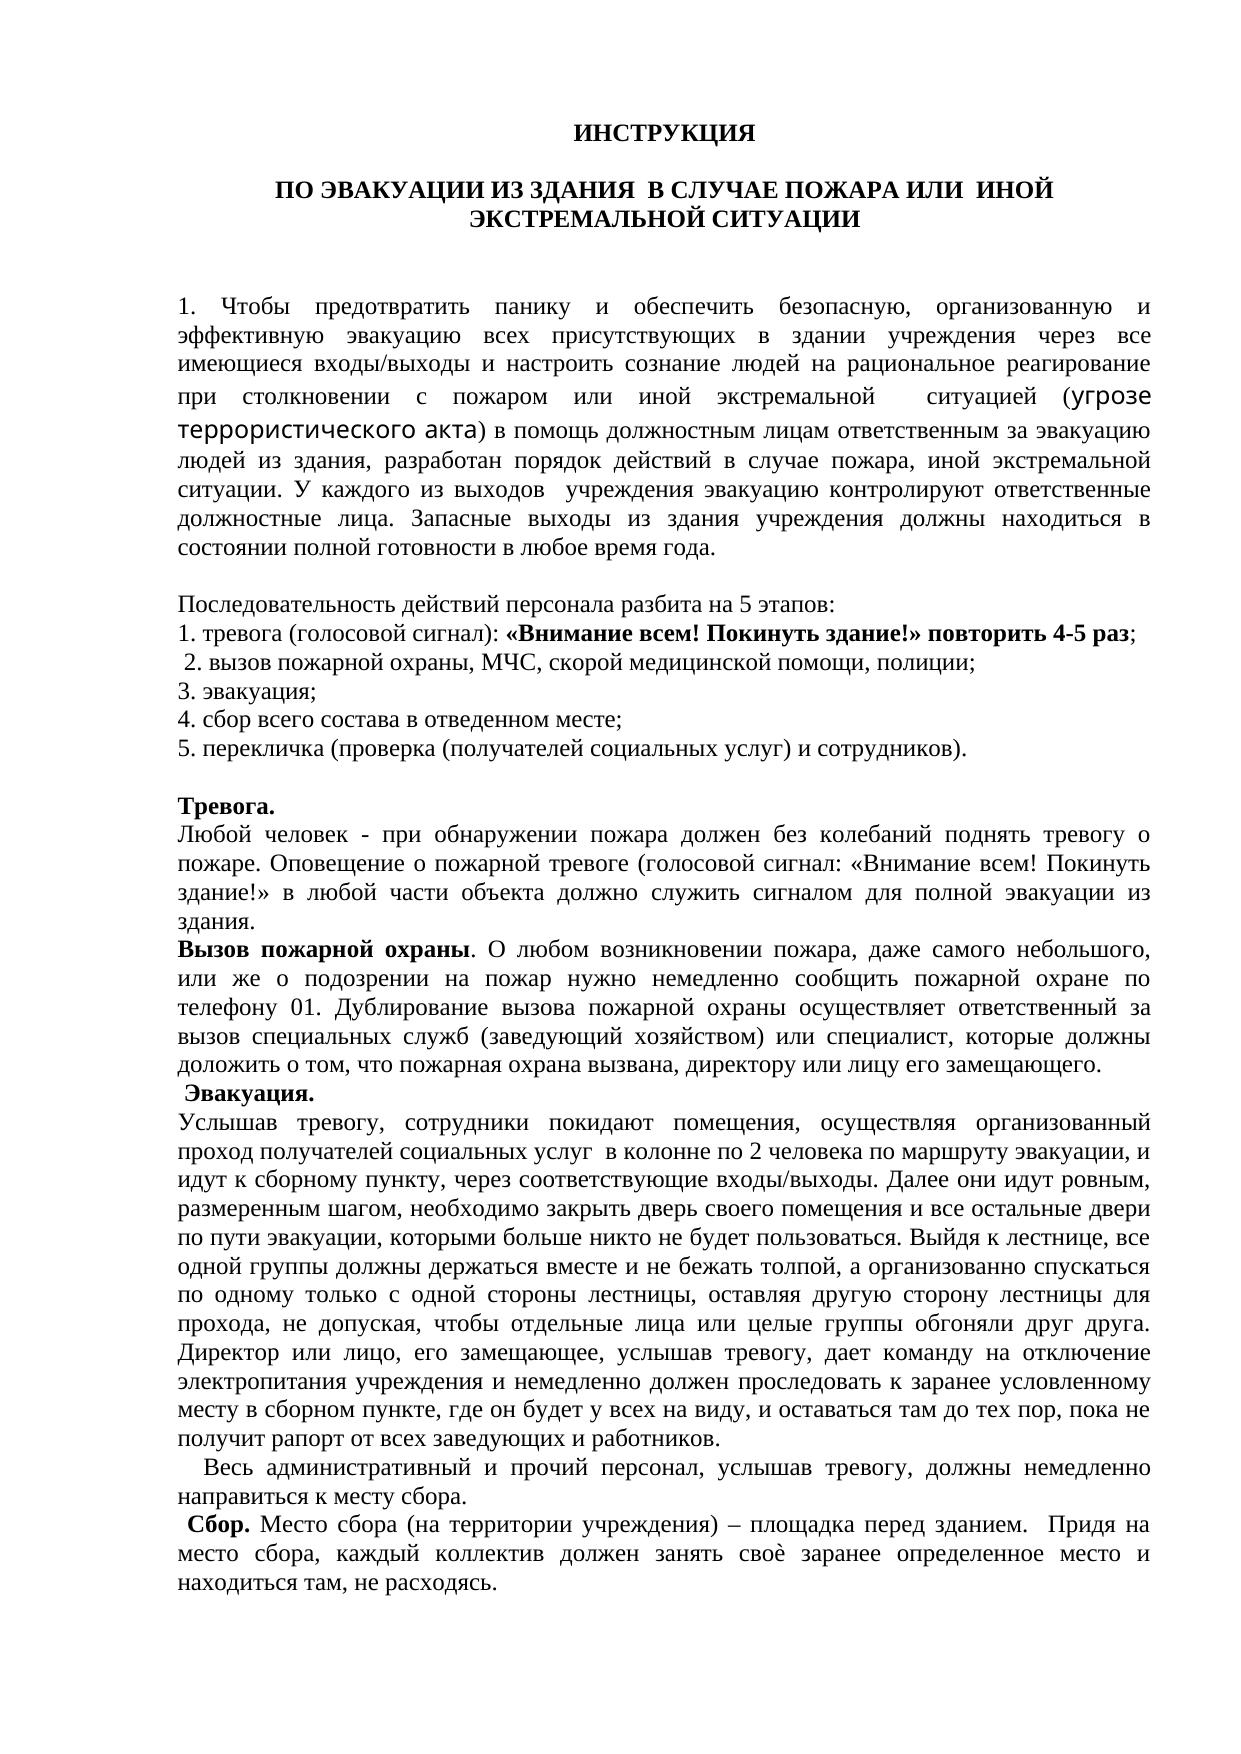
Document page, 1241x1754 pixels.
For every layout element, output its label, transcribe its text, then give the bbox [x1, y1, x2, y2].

text Любой человек - при обнаружении пожара должен без колебаний поднять тревогу о пожаре. Оповещение о пожарной тревоге (голосовой сигнал: «Внимание всем! Покинуть здание!» в любой части объекта должно служить сигналом для полной эвакуации из здания. [177, 819, 1152, 934]
text ПО ЭВАКУАЦИИ ИЗ ЗДАНИЯ В СЛУЧАЕ ПОЖАРА ИЛИ ИНОЙ ЭКСТРЕМАЛЬНОЙ СИТУАЦИИ [177, 176, 1152, 233]
text ИНСТРУКЦИЯ [177, 118, 1152, 147]
text Весь административный и прочий персонал, услышав тревогу, должны немедленно направиться к месту сбора. [177, 1452, 1152, 1509]
text 3. эвакуация; [177, 676, 1152, 704]
text 1. Чтобы предотвратить панику и обеспечить безопасную, организованную и эффективную эвакуацию всех присутствующих в здании учреждения через все имеющиеся входы/выходы и настроить сознание людей на рациональное реагирование при столкновении с пожаром или иной экстремальной ситуацией (угрозе террористического акта) в помощь должностным лицам ответственным за эвакуацию людей из здания, разработан порядок действий в случае пожара, иной экстремальной ситуации. У каждого из выходов учреждения эвакуацию контролируют ответственные должностные лица. Запасные выходы из здания учреждения должны находиться в состоянии полной готовности в любое время года. [177, 291, 1152, 560]
text 4. сбор всего состава в отведенном месте; [177, 704, 1152, 733]
text Вызов пожарной охраны. О любом возникновении пожара, даже самого небольшого, или же о подозрении на пожар нужно немедленно сообщить пожарной охране по телефону 01. Дублирование вызова пожарной охраны осуществляет ответственный за вызов специальных служб (заведующий хозяйством) или специалист, которые должны доложить о том, что пожарная охрана вызвана, директору или лицу его замещающего. [177, 934, 1152, 1078]
text 5. перекличка (проверка (получателей социальных услуг) и сотрудников). [177, 733, 1152, 762]
text 2. вызов пожарной охраны, МЧС, скорой медицинской помощи, полиции; [177, 647, 1152, 676]
text 1. тревога (голосовой сигнал): «Внимание всем! Покинуть здание!» повторить 4-5 раз; [177, 618, 1152, 647]
text Последовательность действий персонала разбита на 5 этапов: [177, 589, 1152, 618]
text Услышав тревогу, сотрудники покидают помещения, осуществляя организованный проход получателей социальных услуг в колонне по 2 человека по маршруту эвакуации, и идут к сборному пункту, через соответствующие входы/выходы. Далее они идут ровным, размеренным шагом, необходимо закрыть дверь своего помещения и все остальные двери по пути эвакуации, которыми больше никто не будет пользоваться. Выйдя к лестнице, все одной группы должны держаться вместе и не бежать толпой, а организованно спускаться по одному только с одной стороны лестницы, оставляя другую сторону лестницы для прохода, не допуская, чтобы отдельные лица или целые группы обгоняли друг друга. Директор или лицо, его замещающее, услышав тревогу, дает команду на отключение электропитания учреждения и немедленно должен проследовать к заранее условленному месту в сборном пункте, где он будет у всех на виду, и оставаться там до тех пор, пока не получит рапорт от всех заведующих и работников. [177, 1107, 1152, 1452]
text Сбор. Место сбора (на территории учреждения) – площадка перед зданием. Придя на место сбора, каждый коллектив должен занять своѐ заранее определенное место и находиться там, не расходясь. [177, 1509, 1152, 1596]
text Тревога. [177, 791, 1152, 819]
text Эвакуация. [177, 1078, 1152, 1107]
